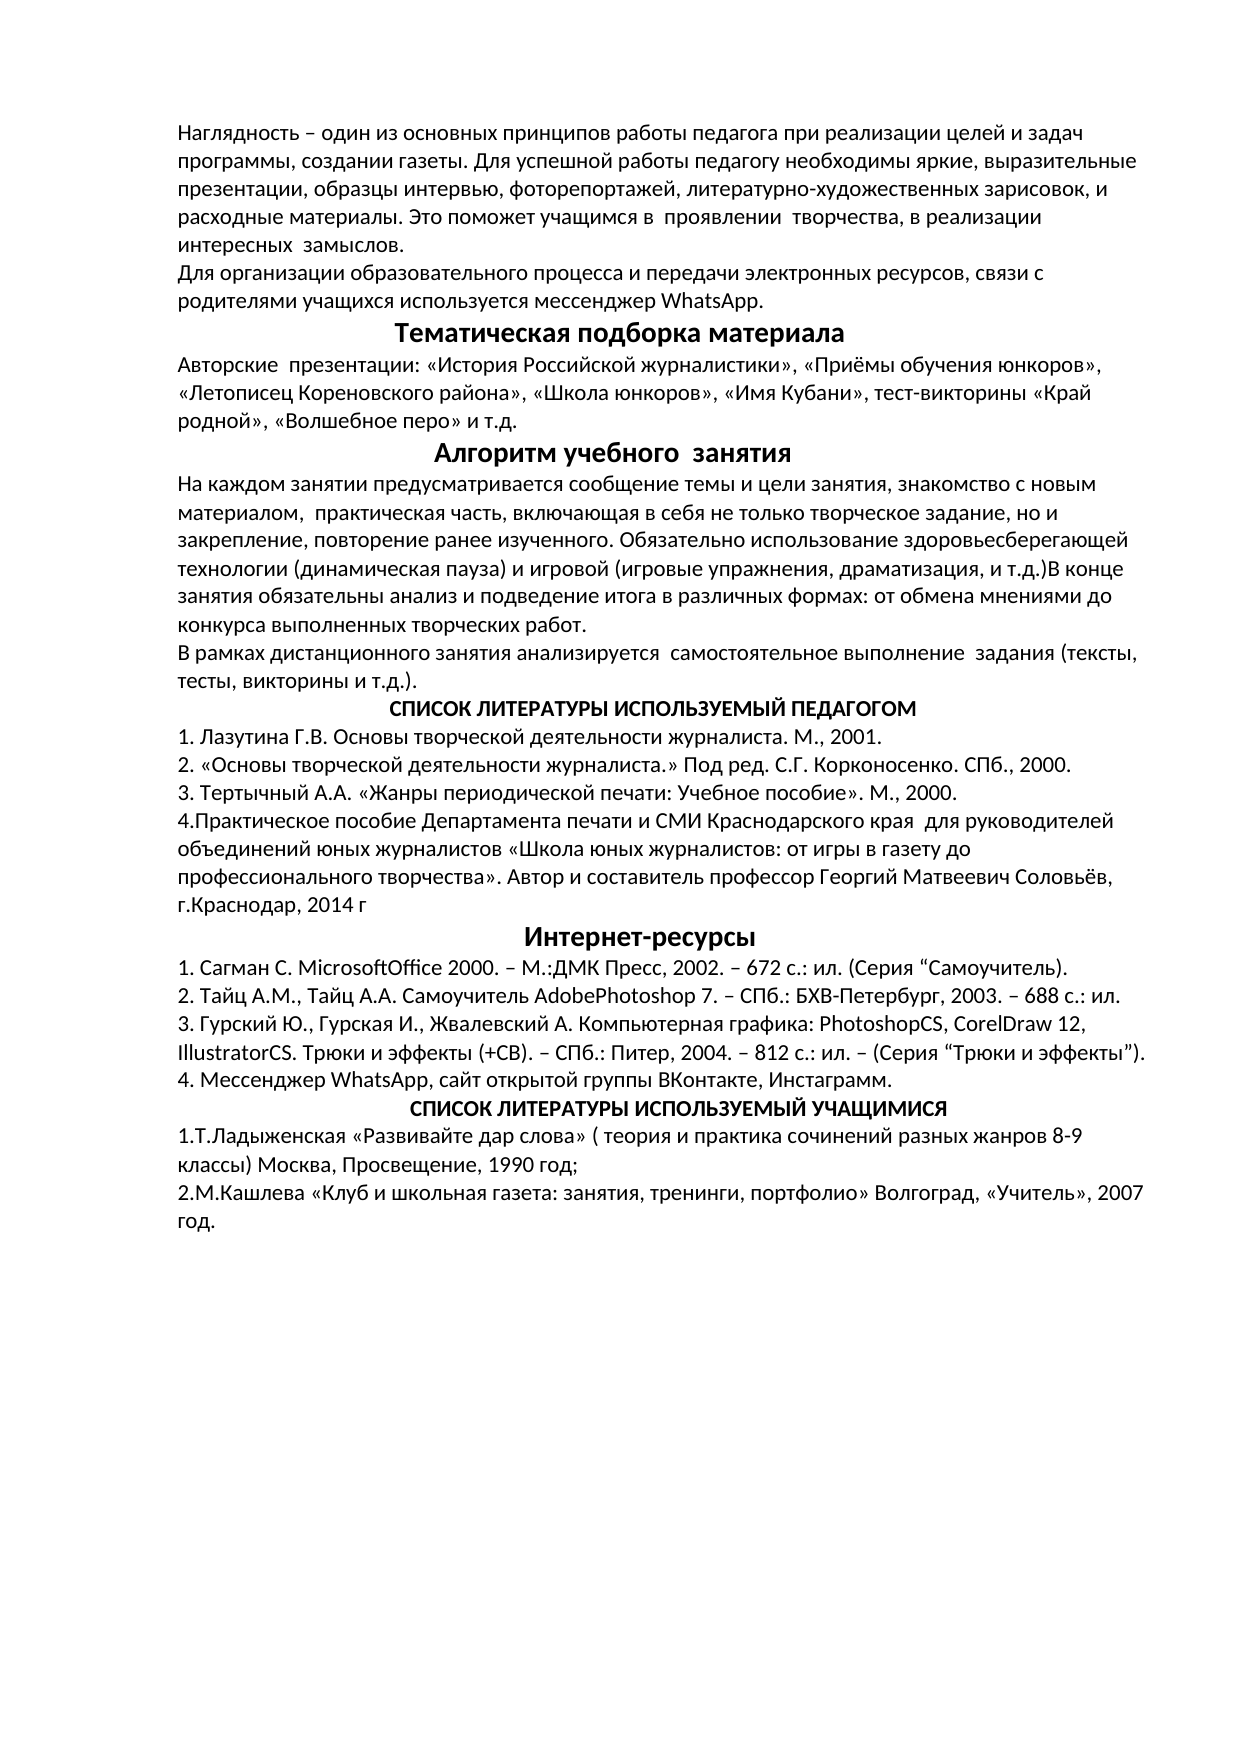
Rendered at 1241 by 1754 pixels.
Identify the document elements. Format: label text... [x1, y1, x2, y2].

text 1. Сагман С. MicrosoftOffice 2000. – М.:ДМК Пресс, 2002. – 672 с.: ил. (Серия “Самоучитель). [177, 953, 1152, 982]
text СПИСОК ЛИТЕРАТУРЫ ИСПОЛЬЗУЕМЫЙ ПЕДАГОГОМ [177, 694, 1152, 722]
text СПИСОК ЛИТЕРАТУРЫ ИСПОЛЬЗУЕМЫЙ УЧАЩИМИСЯ [177, 1094, 1152, 1122]
text 1.Т.Ладыженская «Развивайте дар слова» ( теория и практика сочинений разных жанров 8-9 классы) Москва, Просвещение, 1990 год; [177, 1122, 1152, 1178]
text 4. Мессенджер WhatsApp, сайт открытой группы ВКонтакте, Инстаграмм. [177, 1066, 1152, 1094]
text Тематическая подборка материала [177, 314, 1152, 350]
text На каждом занятии предусматривается сообщение темы и цели занятия, знакомство с новым материалом, практическая часть, включающая в себя не только творческое задание, но и закрепление, повторение ранее изученного. Обязательно использование здоровьесберегающей технологии (динамическая пауза) и игровой (игровые упражнения, драматизация, и т.д.)В конце занятия обязательны анализ и подведение итога в различных формах: от обмена мнениями до конкурса выполненных творческих работ. [177, 469, 1152, 638]
text Для организации образовательного процесса и передачи электронных ресурсов, связи с родителями учащихся используется мессенджер WhatsApp. [177, 258, 1152, 314]
text 3. Тертычный А.А. «Жанры периодической печати: Учебное пособие». М., 2000. [177, 778, 1152, 806]
text 1. Лазутина Г.В. Основы творческой деятельности журналиста. М., 2001. [177, 722, 1152, 750]
text 2. Тайц А.М., Тайц А.А. Самоучитель AdobePhotoshop 7. – СПб.: БХВ-Петербург, 2003. – 688 с.: ил. [177, 982, 1152, 1009]
text 3. Гурский Ю., Гурская И., Жвалевский А. Компьютерная графика: PhotoshopCS, CorelDraw 12, IllustratorCS. Трюки и эффекты (+СВ). – СПб.: Питер, 2004. – 812 с.: ил. – (Серия “Трюки и эффекты”). [177, 1009, 1152, 1066]
text В рамках дистанционного занятия анализируется самостоятельное выполнение задания (тексты, тесты, викторины и т.д.). [177, 638, 1152, 694]
text 4.Практическое пособие Департамента печати и СМИ Краснодарского края для руководителей объединений юных журналистов «Школа юных журналистов: от игры в газету до профессионального творчества». Автор и составитель профессор Георгий Матвеевич Соловьёв, г.Краснодар, 2014 г [177, 806, 1152, 918]
text Авторские презентации: «История Российской журналистики», «Приёмы обучения юнкоров», «Летописец Кореновского района», «Школа юнкоров», «Имя Кубани», тест-викторины «Край родной», «Волшебное перо» и т.д. [177, 350, 1152, 434]
text Наглядность – один из основных принципов работы педагога при реализации целей и задач программы, создании газеты. Для успешной работы педагогу необходимы яркие, выразительные презентации, образцы интервью, фоторепортажей, литературно-художественных зарисовок, и расходные материалы. Это поможет учащимся в проявлении творчества, в реализации интересных замыслов. [177, 118, 1152, 258]
text Интернет-ресурсы [177, 918, 1152, 953]
text Алгоритм учебного занятия [177, 434, 1152, 469]
text 2.М.Кашлева «Клуб и школьная газета: занятия, тренинги, портфолио» Волгоград, «Учитель», 2007 год. [177, 1178, 1152, 1234]
text 2. «Основы творческой деятельности журналиста.» Под ред. С.Г. Корконосенко. СПб., 2000. [177, 750, 1152, 778]
